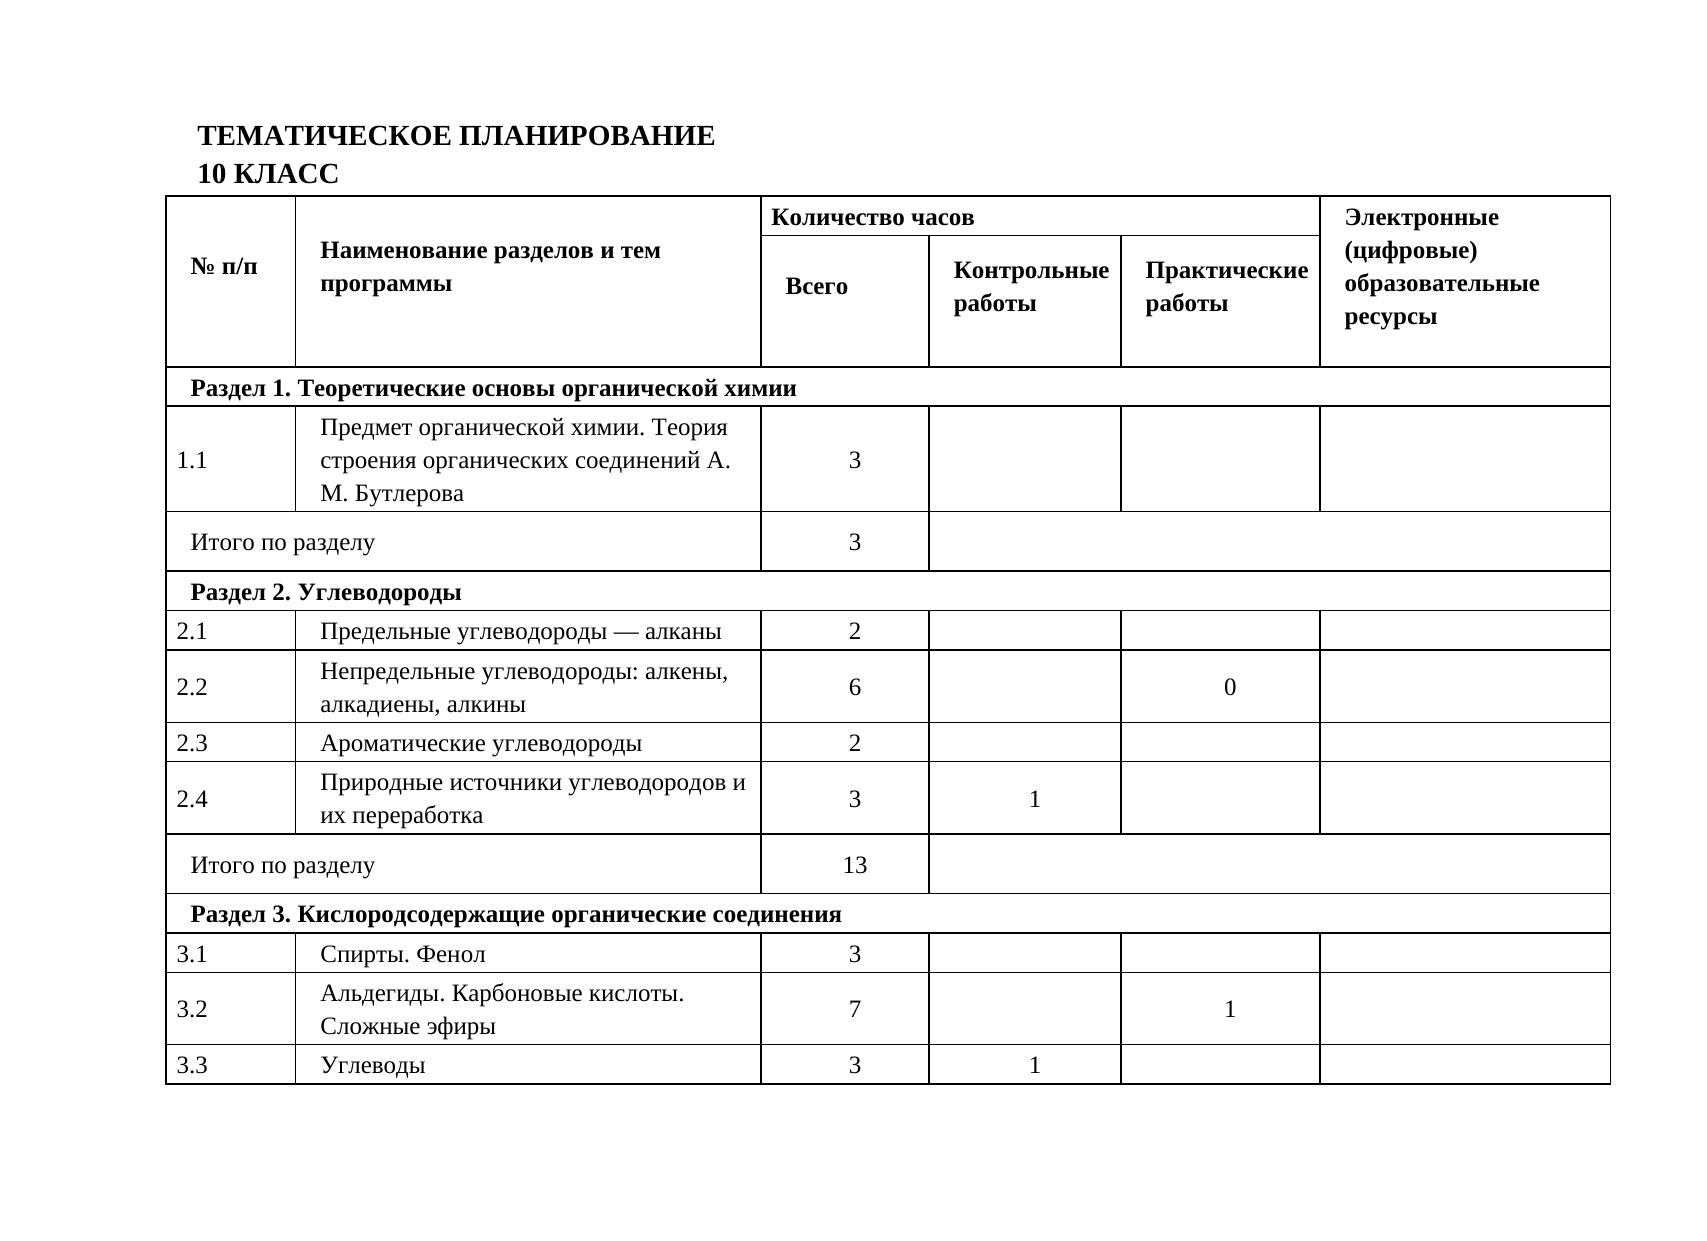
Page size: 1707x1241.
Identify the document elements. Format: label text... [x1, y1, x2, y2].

table_cell 13 [762, 835, 928, 893]
table_cell 0 [1122, 651, 1319, 721]
table_cell Раздел 2. Углеводороды [167, 572, 1610, 609]
table_cell Итого по разделу [167, 512, 760, 570]
table_cell 3 [762, 407, 928, 511]
table_cell 3 [762, 934, 928, 971]
table_cell Контрольные работы [930, 236, 1120, 366]
table_cell [930, 723, 1120, 761]
table_cell 1 [930, 1045, 1120, 1083]
table_cell Природные источники углеводородов и их переработка [296, 762, 760, 833]
table_cell [1122, 934, 1319, 971]
table_cell [1122, 723, 1319, 761]
table_cell 3 [762, 1045, 928, 1083]
table_cell Альдегиды. Карбоновые кислоты. Сложные эфиры [296, 973, 760, 1044]
table_cell Ароматические углеводороды [296, 723, 760, 761]
table_cell Практические работы [1122, 236, 1319, 366]
table_cell [1321, 1045, 1610, 1083]
table_header Наименование разделов и тем программы [296, 197, 760, 366]
table_cell 3.2 [167, 973, 295, 1044]
table_cell Итого по разделу [167, 835, 760, 893]
table_header № п/п [167, 197, 295, 366]
table_cell 7 [762, 973, 928, 1044]
table_cell [1122, 407, 1319, 511]
table_cell 6 [762, 651, 928, 721]
table_cell 2.3 [167, 723, 295, 761]
table_cell [1122, 1045, 1319, 1083]
table_cell 2.2 [167, 651, 295, 721]
table_cell [1321, 407, 1610, 511]
table_cell 2 [762, 611, 928, 649]
table_cell 2.1 [167, 611, 295, 649]
table_cell [1321, 723, 1610, 761]
table_header Электронные (цифровые) образовательные ресурсы [1321, 197, 1610, 366]
table_cell Всего [762, 236, 928, 366]
table_cell [930, 651, 1120, 721]
table_cell Предмет органической химии. Теория строения органических соединений А. М. Бутлерова [296, 407, 760, 511]
table_cell Предельные углеводороды — алканы [296, 611, 760, 649]
table_header Количество часов [762, 197, 1319, 234]
table_cell 2 [762, 723, 928, 761]
table_cell [930, 611, 1120, 649]
table_cell 3 [762, 512, 928, 570]
text 10 КЛАСС [190, 157, 1618, 190]
table_cell 1 [1122, 973, 1319, 1044]
table_cell Раздел 3. Кислородсодержащие органические соединения [167, 894, 1610, 932]
table_cell [1321, 762, 1610, 833]
table_cell [1321, 611, 1610, 649]
table_cell Углеводы [296, 1045, 760, 1083]
table_cell [1321, 934, 1610, 971]
table_cell [930, 973, 1120, 1044]
table_cell Непредельные углеводороды: алкены, алкадиены, алкины [296, 651, 760, 721]
table_cell 1.1 [167, 407, 295, 511]
table_cell 1 [930, 762, 1120, 833]
table_cell [1122, 611, 1319, 649]
table_cell [1321, 973, 1610, 1044]
table_cell [1122, 762, 1319, 833]
table_cell 3 [762, 762, 928, 833]
table_cell Раздел 1. Теоретические основы органической химии [167, 368, 1610, 405]
table_cell 2.4 [167, 762, 295, 833]
text ТЕМАТИЧЕСКОЕ ПЛАНИРОВАНИЕ [190, 118, 1618, 152]
table_cell [930, 835, 1610, 893]
table_cell [930, 934, 1120, 971]
table_cell Спирты. Фенол [296, 934, 760, 971]
table_cell [930, 512, 1610, 570]
table_cell 3.1 [167, 934, 295, 971]
table_cell [1321, 651, 1610, 721]
table_cell 3.3 [167, 1045, 295, 1083]
table_cell [930, 407, 1120, 511]
